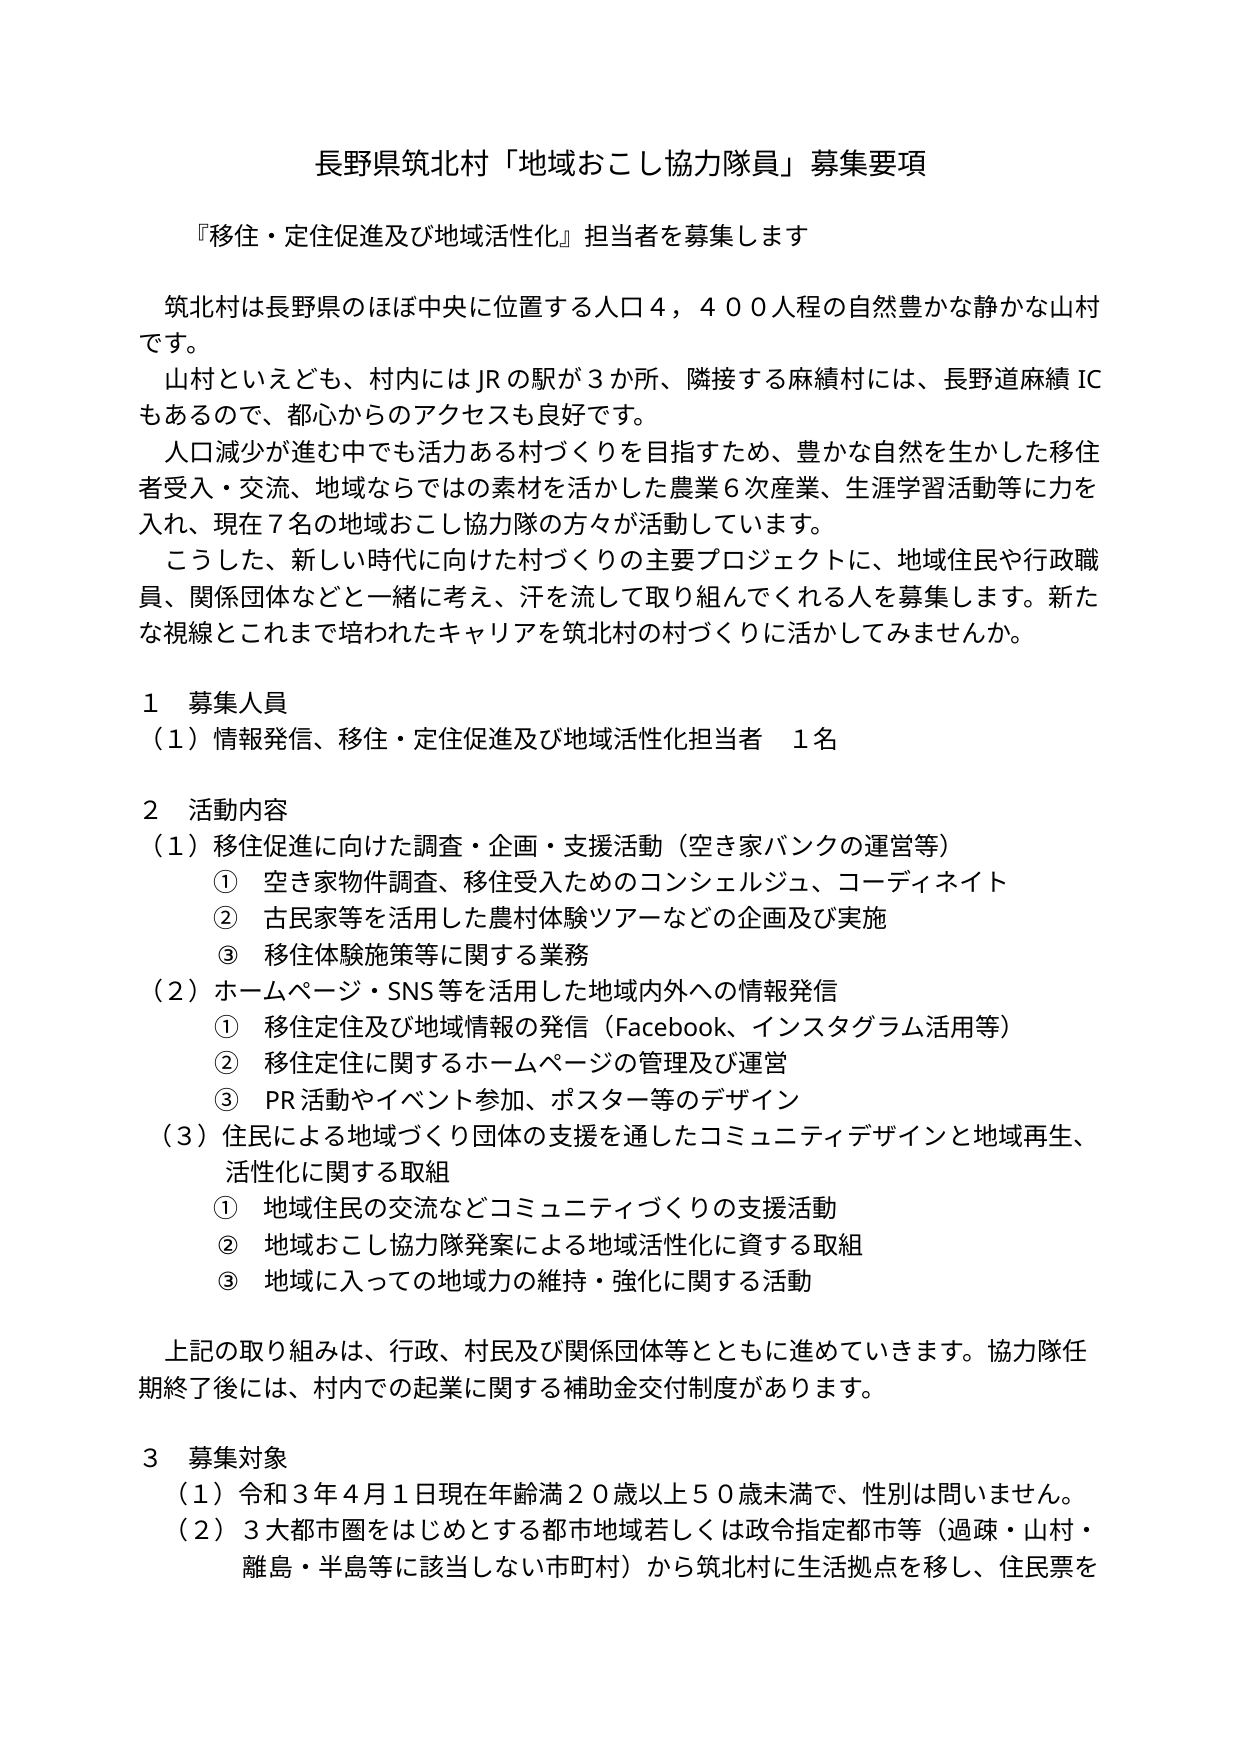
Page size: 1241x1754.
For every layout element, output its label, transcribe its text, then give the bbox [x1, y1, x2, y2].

text こうした、新しい時代に向けた村づくりの主要プロジェクトに、地域住民や行政職員、関係団体などと一緒に考え、汗を流して取り組んでくれる人を募集します。新たな視線とこれまで培われたキャリアを筑北村の村づくりに活かしてみませんか。 [138, 541, 1102, 649]
text （１）令和３年４月１日現在年齢満２０歳以上５０歳未満で、性別は問いません。 [138, 1474, 1102, 1511]
text ① 移住定住及び地域情報の発信（Facebook、インスタグラム活用等） [138, 1008, 1102, 1044]
text （３）住民による地域づくり団体の支援を通したコミュニティデザインと地域再生、活性化に関する取組 [147, 1116, 1102, 1189]
text （２）ホームページ・SNS等を活用した地域内外への情報発信 [138, 971, 1102, 1008]
text 山村といえども、村内にはJRの駅が３か所、隣接する麻績村には、長野道麻績ICもあるので、都心からのアクセスも良好です。 [138, 359, 1102, 432]
text 人口減少が進む中でも活力ある村づくりを目指すため、豊かな自然を生かした移住者受入・交流、地域ならではの素材を活かした農業６次産業、生涯学習活動等に力を入れ、現在７名の地域おこし協力隊の方々が活動しています。 [138, 432, 1102, 541]
text ① 空き家物件調査、移住受入ためのコンシェルジュ、コーディネイト [138, 863, 1102, 899]
text 筑北村は長野県のほぼ中央に位置する人口４，４００人程の自然豊かな静かな山村です。 [138, 287, 1102, 359]
text ② 移住定住に関するホームページの管理及び運営 [138, 1044, 1102, 1080]
text （１）移住促進に向けた調査・企画・支援活動（空き家バンクの運営等） [138, 826, 1102, 863]
text ① 地域住民の交流などコミュニティづくりの支援活動 [138, 1189, 1102, 1225]
text ③ 地域に入っての地域力の維持・強化に関する活動 [138, 1261, 1102, 1298]
text 『移住・定住促進及び地域活性化』担当者を募集します [184, 217, 1102, 253]
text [138, 1511, 1102, 1583]
text ３ 募集対象 [138, 1438, 1102, 1474]
text （１）情報発信、移住・定住促進及び地域活性化担当者 １名 [138, 720, 1102, 756]
text 上記の取り組みは、行政、村民及び関係団体等とともに進めていきます。協力隊任期終了後には、村内での起業に関する補助金交付制度があります。 [138, 1332, 1102, 1404]
text ③ 移住体験施策等に関する業務 [138, 935, 1102, 971]
text ② 地域おこし協力隊発案による地域活性化に資する取組 [138, 1225, 1102, 1261]
text ② 古民家等を活用した農村体験ツアーなどの企画及び実施 [138, 899, 1102, 935]
text ③ PR活動やイベント参加、ポスター等のデザイン [138, 1080, 1102, 1116]
text ２ 活動内容 [138, 790, 1102, 826]
text １ 募集人員 [138, 684, 1102, 720]
text 長野県筑北村「地域おこし協力隊員」募集要項 [138, 140, 1102, 183]
